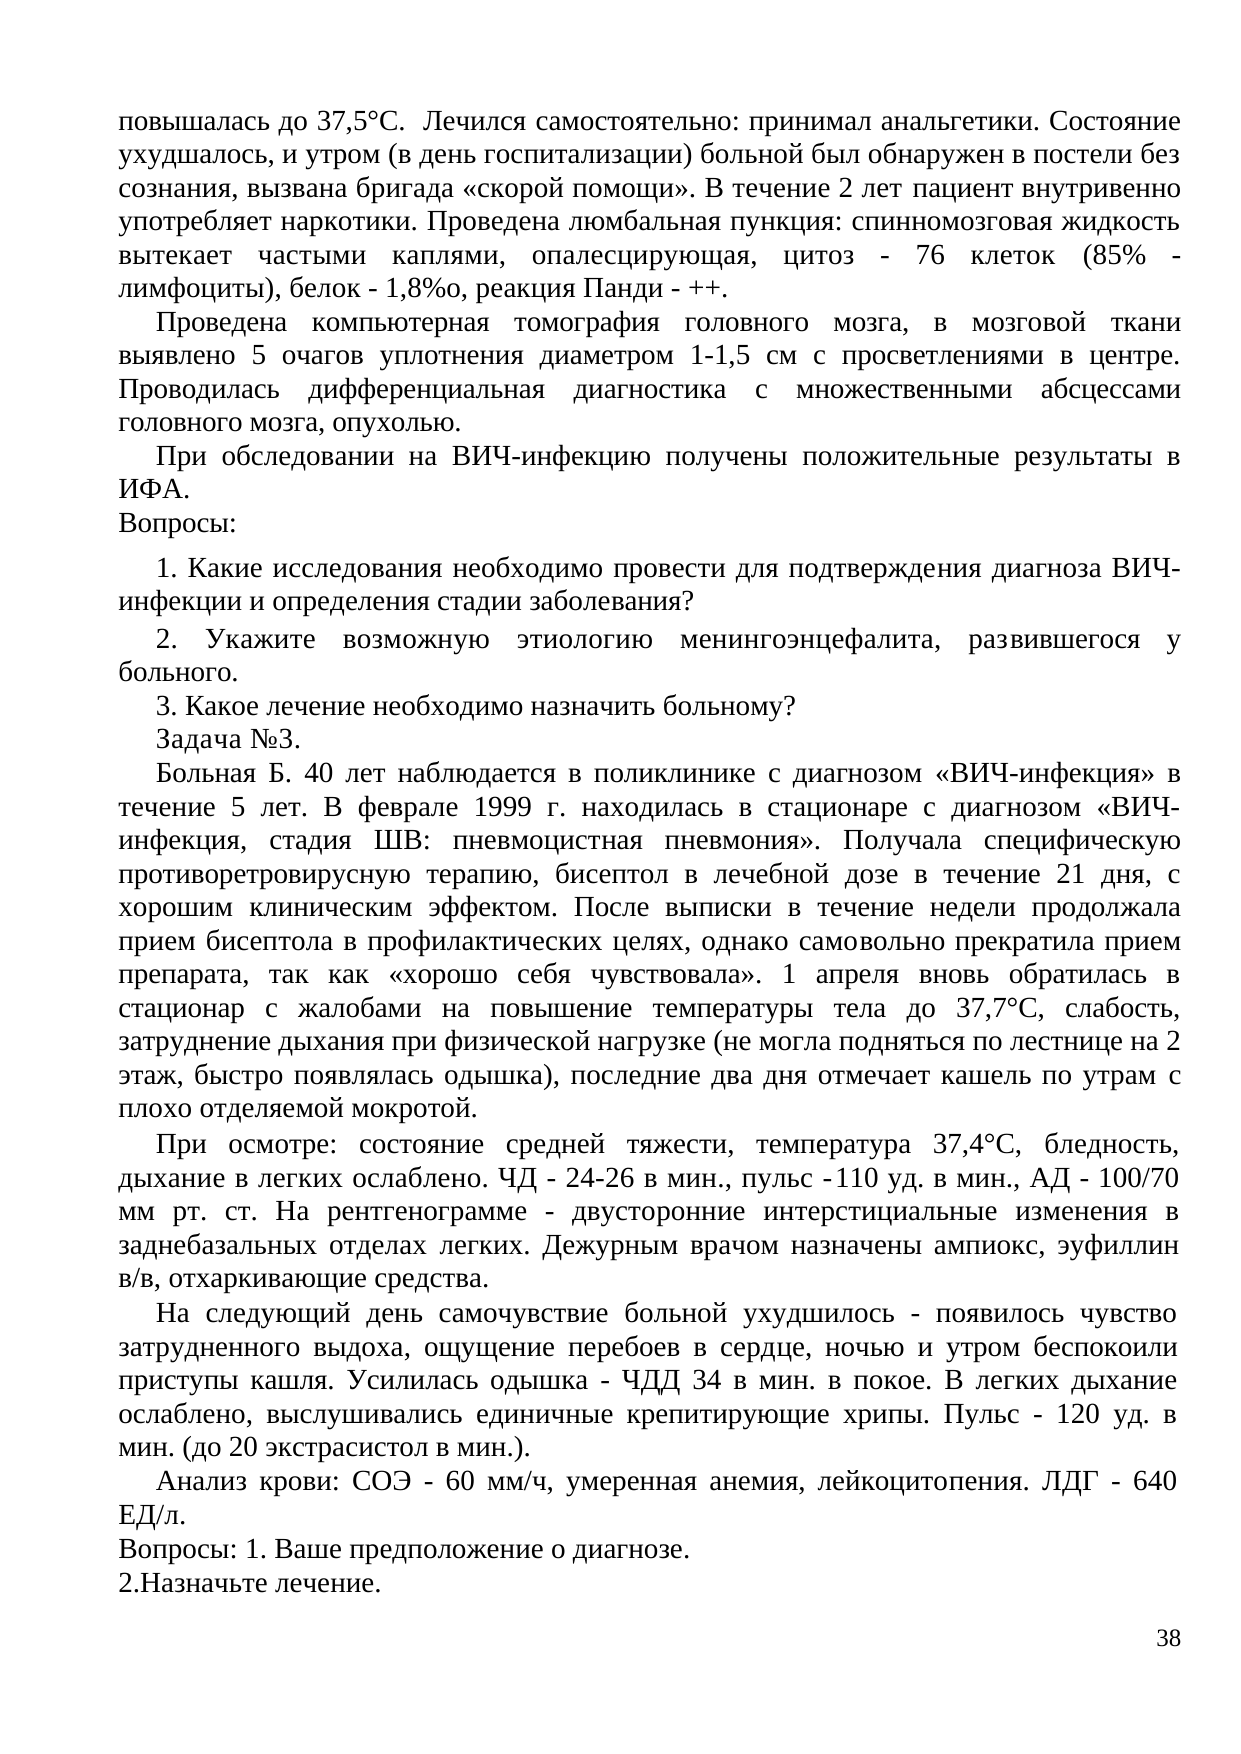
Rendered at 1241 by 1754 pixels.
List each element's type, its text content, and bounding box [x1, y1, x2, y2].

text На следующий день самочувствие больной ухудшилось - появилось чувство затрудненного выдоха, ощущение перебоев в сердце, ночью и утром беспокоили приступы кашля. Усилилась одышка - ЧДД 34 в мин. в покое. В легких дыхание ослаблено, выслушивались единичные крепитирующие хрипы. Пульс - 120 уд. в мин. (до 20 экстрасистол в мин.). [118, 1295, 1178, 1463]
text При осмотре: состояние средней тяжести, температура 37,4°С, бледность, дыхание в легких ослаблено. ЧД - 24-26 в мин., пульс -110 уд. в мин., АД - 100/70 мм рт. ст. На рентгенограмме - двусторонние интерстициальные изменения в заднебазальных отделах легких. Дежурным врачом назначены ампиокс, эуфиллин в/в, отхаркивающие средства. [118, 1126, 1180, 1294]
text 2.Назначьте лечение. [118, 1565, 1181, 1598]
text Проведена компьютерная томография головного мозга, в мозговой ткани выявлено 5 очагов уплотнения диаметром 1- с просветлениями в центре. Проводилась дифференциальная диагностика с множественными абсцессами головного мозга, опухолью. [118, 304, 1181, 438]
text Вопросы: 1. Ваше предположение о диагнозе. [118, 1531, 1177, 1565]
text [118, 103, 1181, 304]
text 2. Укажите возможную этиологию менингоэнцефалита, развившегося у больного. [118, 621, 1181, 688]
text Анализ крови: СОЭ - 60 мм/ч, умеренная анемия, лейкоцитопения. ЛДГ - 640 ЕД/л. [118, 1463, 1177, 1531]
text При обследовании на ВИЧ-инфекцию получены положительные результаты в ИФА. [118, 438, 1181, 505]
text 3. Какое лечение необходимо назначить больному? [118, 688, 1181, 722]
text Вопросы: [118, 505, 1181, 539]
text Задача №3. [118, 722, 1181, 755]
text 1. Какие исследования необходимо провести для подтверждения диагноза ВИЧ-инфекции и определения стадии заболевания? [118, 550, 1181, 617]
text Больная Б. 40 лет наблюдается в поликлинике с диагнозом «ВИЧ-инфекция» в течение 5 лет. В феврале . находилась в стационаре с диагнозом «ВИЧ-инфекция, стадия ШВ: пневмоцистная пневмония». Получала специфическую противоретровирусную терапию, бисептол в лечебной дозе в течение 21 дня, с хорошим клиническим эффектом. После выписки в течение недели продолжала прием бисептола в профилактических целях, однако самовольно прекратила прием препарата, так как «хорошо себя чувствовала». 1 апреля вновь обратилась в стационар с жалобами на повышение температуры тела до 37,7°С, слабость, затруднение дыхания при физической нагрузке (не могла подняться по лестнице на 2 этаж, быстро появлялась одышка), последние два дня отмечает кашель по утрам с плохо отделяемой мокротой. [118, 755, 1181, 1124]
